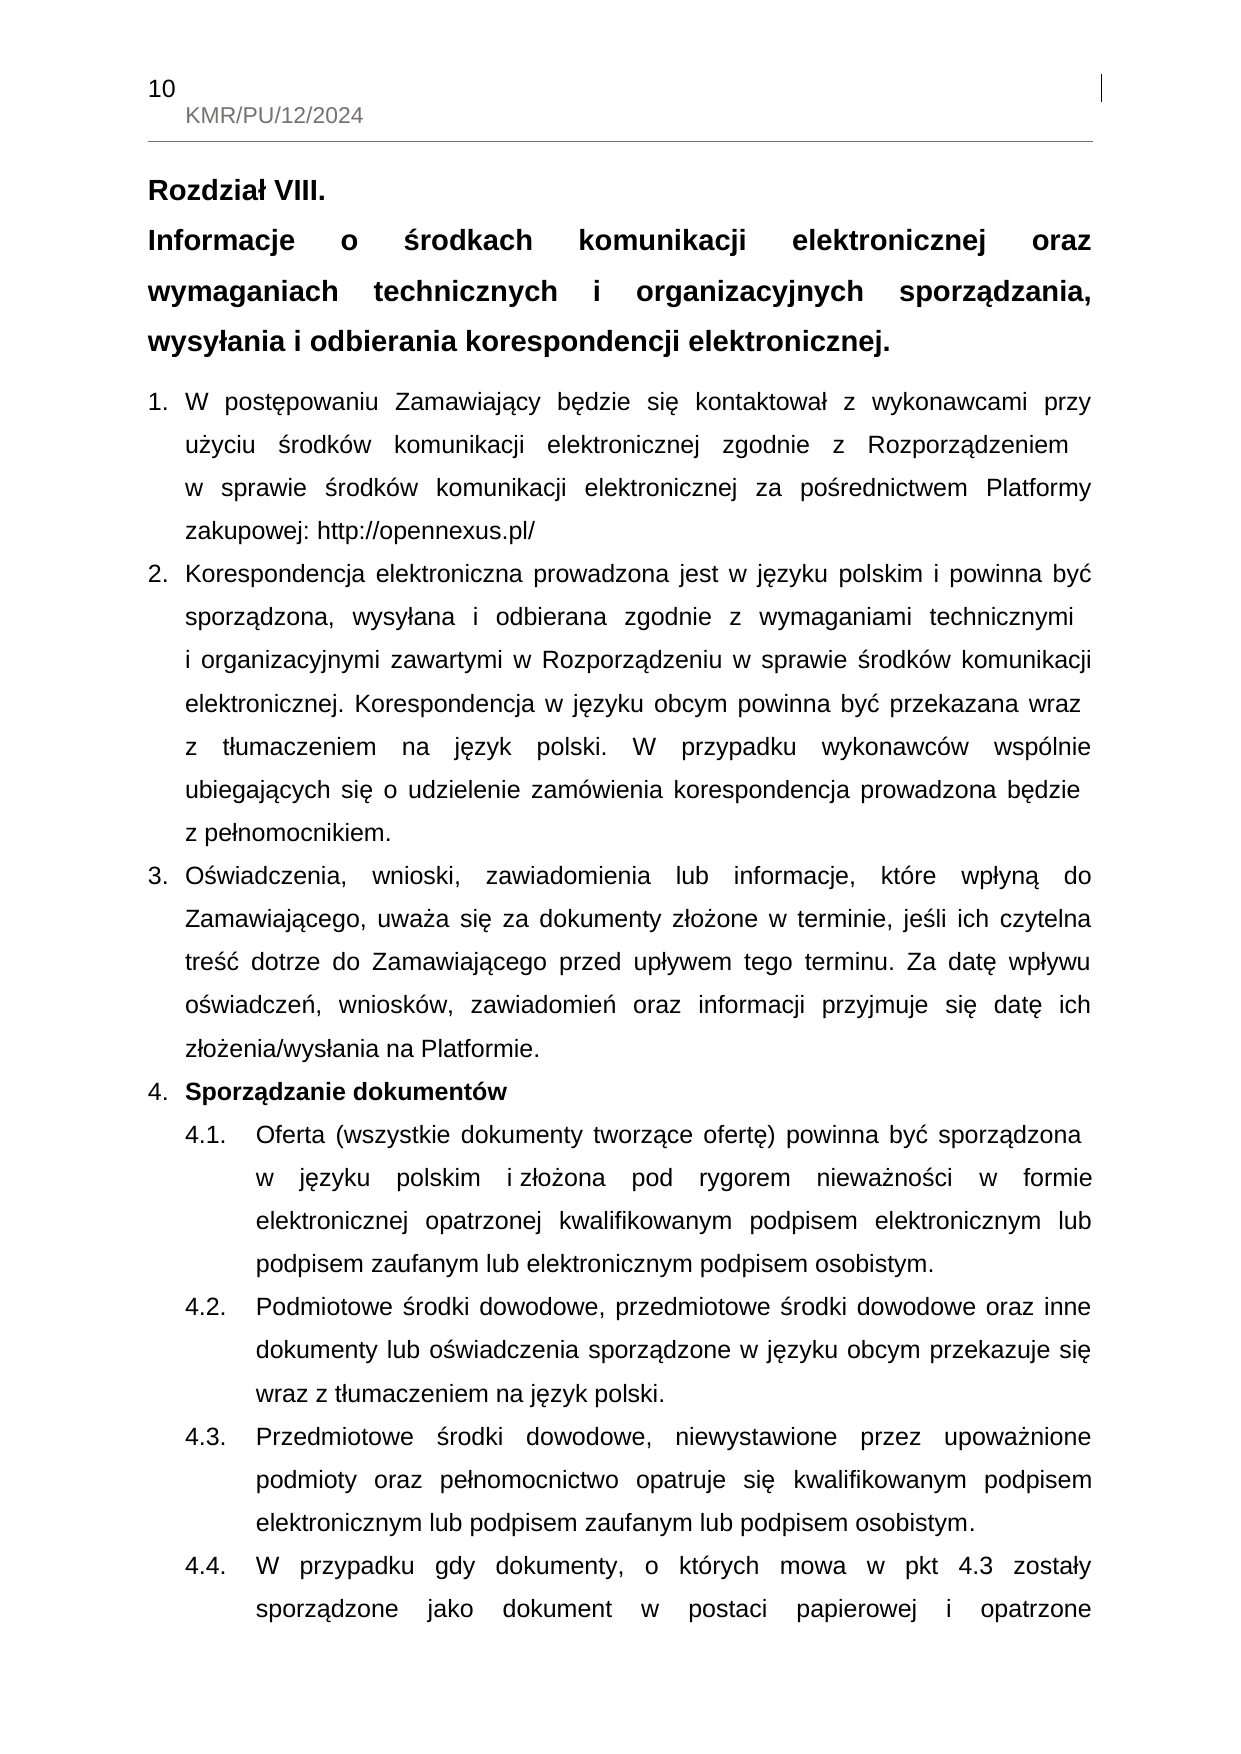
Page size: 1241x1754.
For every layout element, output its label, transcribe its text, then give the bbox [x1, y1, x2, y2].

subtitle Informacje o środkach komunikacji elektronicznej oraz wymaganiach technicznych i organizacyjnych sporządzania, wysyłania i odbierania korespondencji elektronicznej. [148, 173, 1093, 357]
list Podmiotowe środki dowodowe, przedmiotowe środki dowodowe oraz inne dokumenty lub oświadczenia sporządzone w języku obcym przekazuje się wraz z tłumaczeniem na język polski. [185, 1292, 1093, 1407]
list Sporządzanie dokumentów [148, 1077, 1093, 1105]
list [185, 1551, 1093, 1623]
list Oświadczenia, wnioski, zawiadomienia lub informacje, które wpłyną do Zamawiającego, uważa się za dokumenty złożone w terminie, jeśli ich czytelna treść dotrze do Zamawiającego przed upływem tego terminu. Za datę wpływu oświadczeń, wniosków, zawiadomień oraz informacji przyjmuje się datę ich złożenia/wysłania na Platformie. [148, 861, 1093, 1062]
list W postępowaniu Zamawiający będzie się kontaktował z wykonawcami przy użyciu środków komunikacji elektronicznej zgodnie z Rozporządzeniem w sprawie środków komunikacji elektronicznej za pośrednictwem Platformy zakupowej: http://opennexus.pl/ [148, 387, 1093, 545]
list Przedmiotowe środki dowodowe, niewystawione przez upoważnione podmioty oraz pełnomocnictwo opatruje się kwalifikowanym podpisem elektronicznym lub podpisem zaufanym lub podpisem osobistym. [185, 1422, 1093, 1537]
list Oferta (wszystkie dokumenty tworzące ofertę) powinna być sporządzona w języku polskim i złożona pod rygorem nieważności w formie elektronicznej opatrzonej kwalifikowanym podpisem elektronicznym lub podpisem zaufanym lub elektronicznym podpisem osobistym. [185, 1120, 1093, 1278]
list Korespondencja elektroniczna prowadzona jest w języku polskim i powinna być sporządzona, wysyłana i odbierana zgodnie z wymaganiami technicznymi i organizacyjnymi zawartymi w Rozporządzeniu w sprawie środków komunikacji elektronicznej. Korespondencja w języku obcym powinna być przekazana wraz z tłumaczeniem na język polski. W przypadku wykonawców wspólnie ubiegających się o udzielenie zamówienia korespondencja prowadzona będzie z pełnomocnikiem. [148, 559, 1093, 847]
